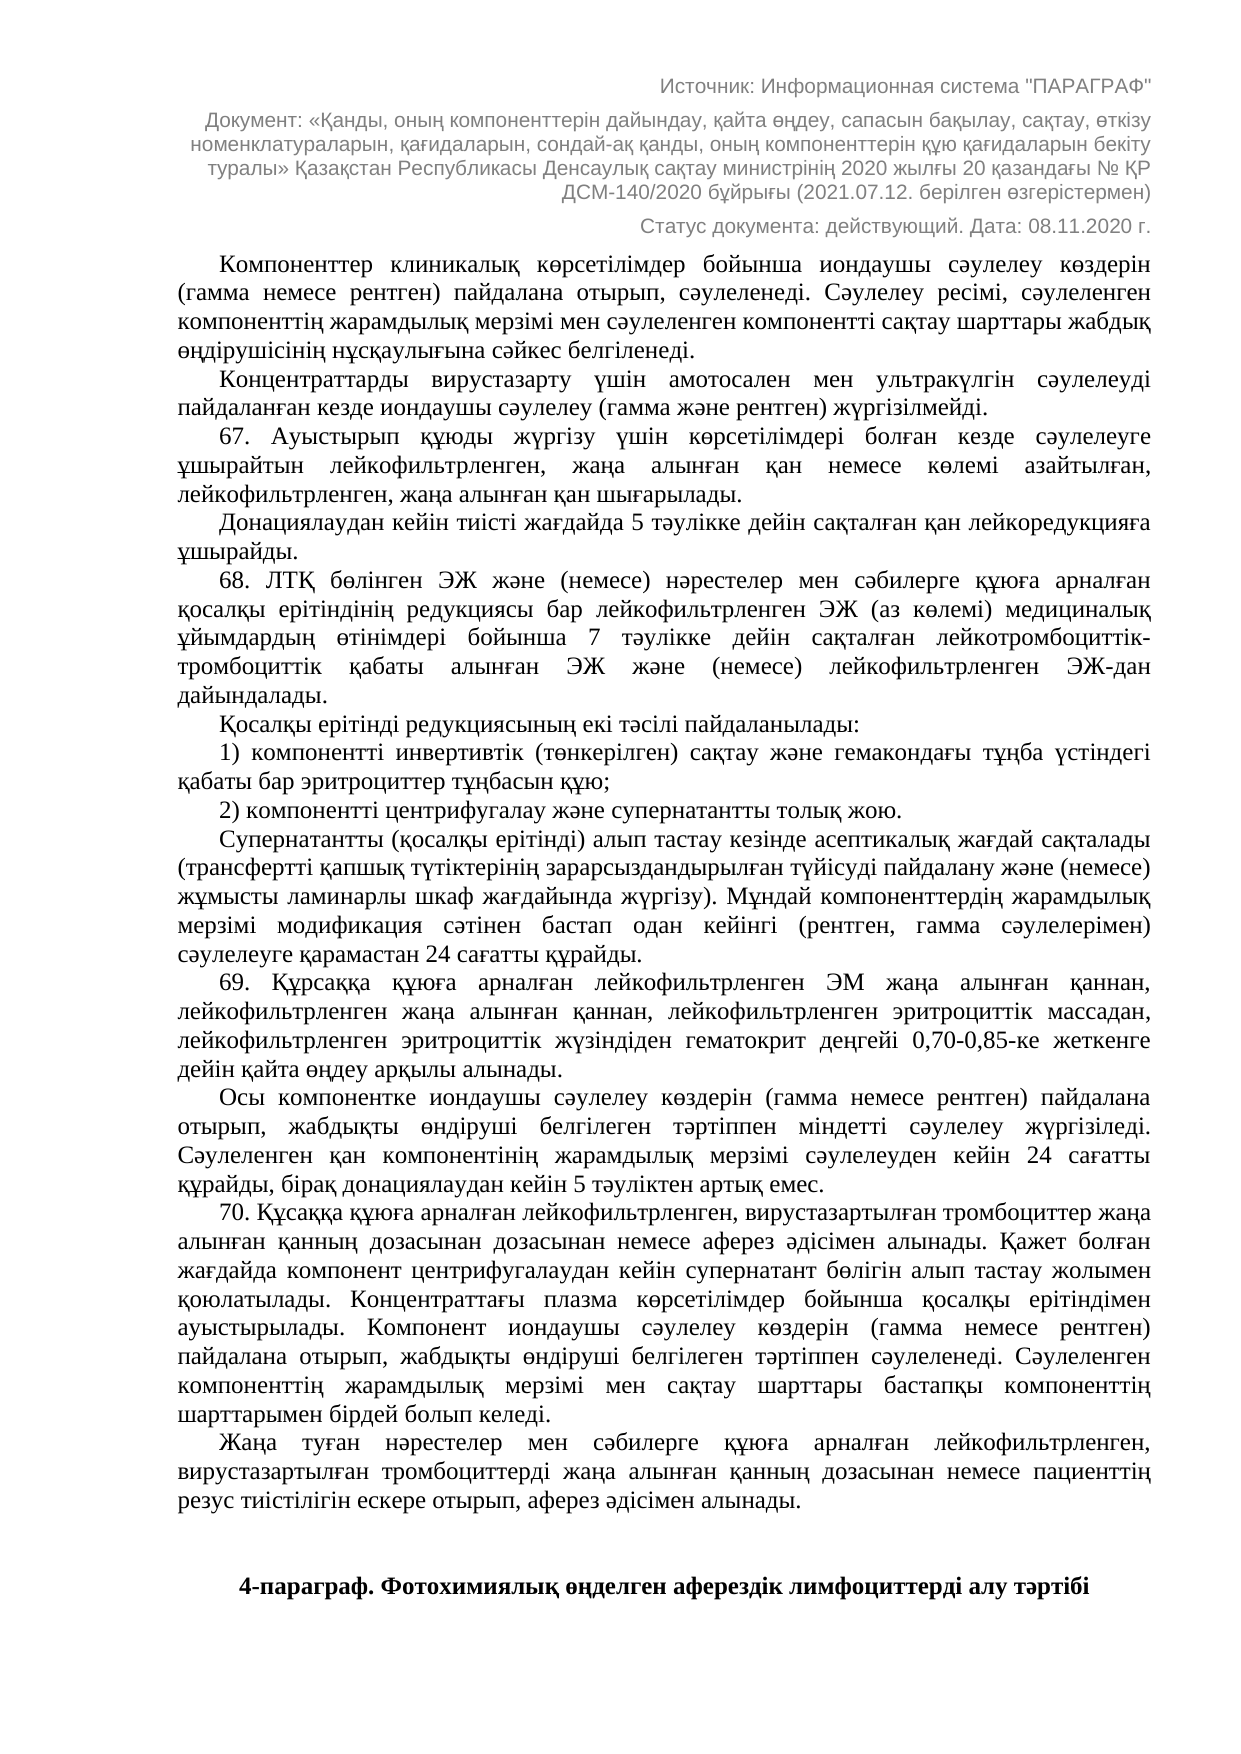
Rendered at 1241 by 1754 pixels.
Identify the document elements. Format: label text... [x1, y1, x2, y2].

text 1) компонентті инвертивтік (төнкерілген) сақтау және гемакондағы тұңба үстіндегі қабаты бар эритроциттер тұңбасын құю; [177, 737, 1152, 795]
text Концентраттарды вирустазарту үшін амотосален мен ультракүлгін сәулелеуді пайдаланған кезде иондаушы сәулелеу (гамма және рентген) жүргізілмейді. [177, 364, 1152, 421]
text Супернатантты (қосалқы ерітінді) алып тастау кезінде асептикалық жағдай сақталады (трансфертті қапшық түтіктерінің зарарсыздандырылған түйісуді пайдалану және (немесе) жұмысты ламинарлы шкаф жағдайында жүргізу). Мұндай компоненттердің жарамдылық мерзімі модификация сәтінен бастап одан кейінгі (рентген, гамма сәулелерімен) сәулелеуге қарамастан 24 сағатты құрайды. [177, 824, 1152, 967]
text 68. ЛТҚ бөлінген ЭЖ және (немесе) нәрестелер мен сәбилерге құюға арналған қосалқы ерітіндінің редукциясы бар лейкофильтрленген ЭЖ (аз көлемі) медициналық ұйымдардың өтінімдері бойынша 7 тәулікке дейін сақталған лейкотромбоциттік-тромбоциттік қабаты алынған ЭЖ және (немесе) лейкофильтрленген ЭЖ-дан дайындалады. [177, 565, 1152, 709]
text Компоненттер клиникалық көрсетілімдер бойынша иондаушы сәулелеу көздерін (гамма немесе рентген) пайдалана отырып, сәулеленеді. Сәулелеу ресімі, сәулеленген компоненттің жарамдылық мерзімі мен сәулеленген компонентті сақтау шарттары жабдық өңдірушісінің нұсқаулығына сәйкес белгіленеді. [177, 249, 1152, 364]
text Осы компонентке иондаушы сәулелеу көздерін (гамма немесе рентген) пайдалана отырып, жабдықты өндіруші белгілеген тәртіппен міндетті сәулелеу жүргізіледі. Сәулеленген қан компонентінің жарамдылық мерзімі сәулелеуден кейін 24 сағатты құрайды, бірақ донациялаудан кейін 5 тәуліктен артық емес. [177, 1082, 1152, 1197]
text 4-параграф. Фотохимиялық өңделген аферездік лимфоциттерді алу тәртібі [177, 1571, 1152, 1600]
text Қосалқы ерітінді редукциясының екі тәсілі пайдаланылады: [177, 709, 1152, 737]
text 67. Ауыстырып құюды жүргізу үшін көрсетілімдері болған кезде сәулелеуге ұшырайтын лейкофильтрленген, жаңа алынған қан немесе көлемі азайтылған, лейкофильтрленген, жаңа алынған қан шығарылады. [177, 421, 1152, 507]
text Жаңа туған нәрестелер мен сәбилерге құюға арналған лейкофильтрленген, вирустазартылған тромбоциттерді жаңа алынған қанның дозасынан немесе пациенттің резус тиістілігін ескере отырып, аферез әдісімен алынады. [177, 1427, 1152, 1514]
text Донациялаудан кейін тиісті жағдайда 5 тәулікке дейін сақталған қан лейкоредукцияға ұшырайды. [177, 507, 1152, 565]
text 70. Құсаққа құюға арналған лейкофильтрленген, вирустазартылған тромбоциттер жаңа алынған қанның дозасынан дозасынан немесе аферез әдісімен алынады. Қажет болған жағдайда компонент центрифугалаудан кейін супернатант бөлігін алып тастау жолымен қоюлатылады. Концентраттағы плазма көрсетілімдер бойынша қосалқы ерітіндімен ауыстырылады. Компонент иондаушы сәулелеу көздерін (гамма немесе рентген) пайдалана отырып, жабдықты өндіруші белгілеген тәртіппен сәулеленеді. Сәулеленген компоненттің жарамдылық мерзімі мен сақтау шарттары бастапқы компоненттің шарттарымен бірдей болып келеді. [177, 1197, 1152, 1427]
text 2) компонентті центрифугалау және супернатантты толық жою. [177, 795, 1152, 824]
text 69. Құрсаққа құюға арналған лейкофильтрленген ЭМ жаңа алынған қаннан, лейкофильтрленген жаңа алынған қаннан, лейкофильтрленген эритроциттік массадан, лейкофильтрленген эритроциттік жүзіндіден гематокрит деңгейі 0,70-0,85-ке жеткенге дейін қайта өңдеу арқылы алынады. [177, 967, 1152, 1082]
